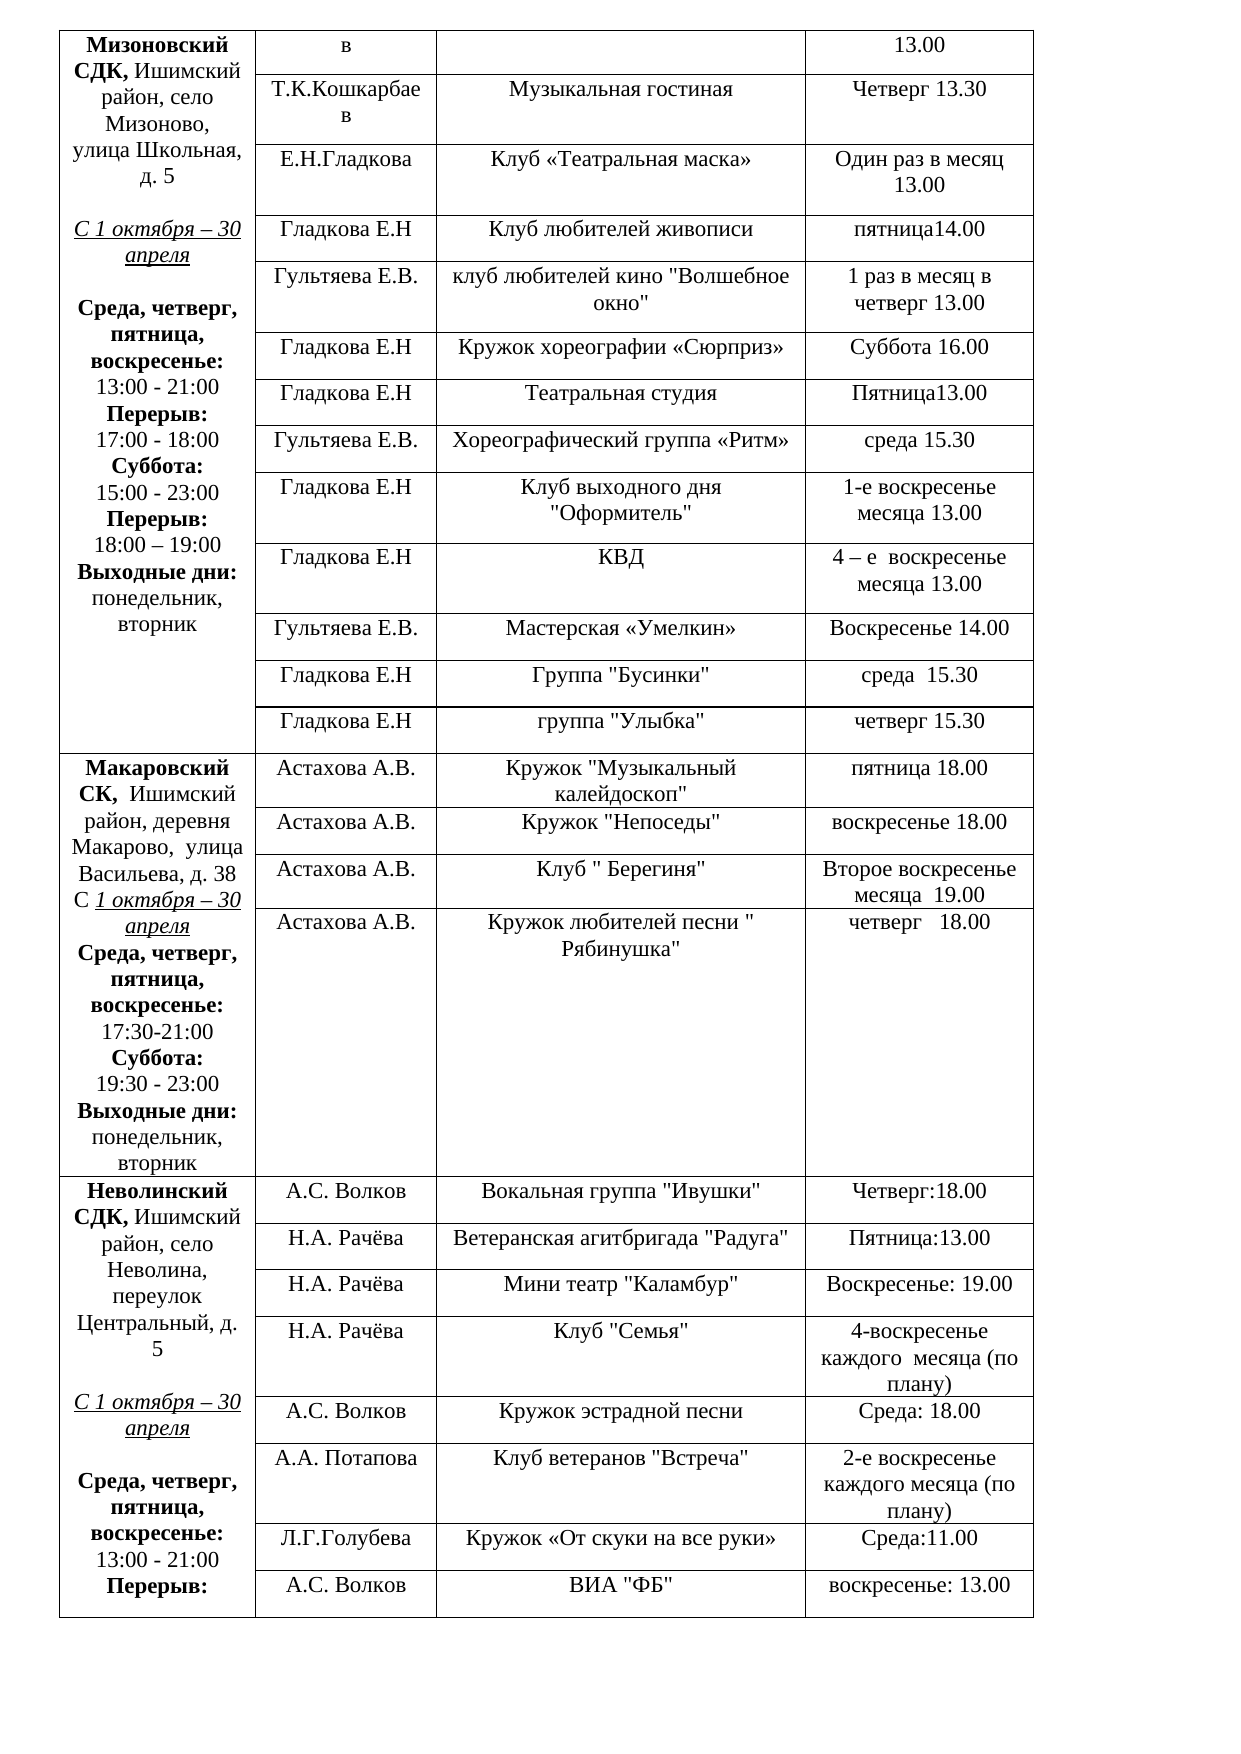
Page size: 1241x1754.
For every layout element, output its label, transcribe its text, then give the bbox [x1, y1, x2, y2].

table_cell группа "Улыбка" [437, 708, 805, 753]
table_cell Астахова А.В. [256, 808, 436, 854]
table_cell Пятница13.00 [806, 380, 1033, 425]
table_cell ВИА "ФБ" [437, 1571, 805, 1617]
table_cell Н.А. Рачёва [256, 1224, 436, 1269]
table_cell Клуб " Берегиня" [437, 855, 805, 907]
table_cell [437, 31, 805, 74]
table_cell среда 15.30 [806, 426, 1033, 472]
table_cell Кружок "Музыкальный калейдоскоп" [437, 754, 805, 807]
table_cell Кружок любителей песни " Рябинушка" [437, 909, 805, 1176]
table_cell А.С. Волков [256, 1571, 436, 1617]
table_cell Второе воскресенье месяца 19.00 [806, 855, 1033, 907]
table_cell Неволинский СДК, Ишимский район, село Неволина, переулок Центральный, д. 5 С 1 октября – 30 апреля Среда, четверг, пятница, воскресенье: 13:00 - 21:00 Перерыв: 17:00 - 18:00 Суббота: 15:00 - 23:00 Перерыв: 18:00 – 19:00 Выходные дни: понедельник, вторник [60, 1177, 255, 1617]
table_cell Астахова А.В. [256, 754, 436, 807]
table_cell 1 раз в месяц в четверг 13.00 [806, 262, 1033, 332]
table_cell Театральная студия [437, 380, 805, 425]
table_cell Группа "Бусинки" [437, 661, 805, 706]
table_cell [60, 31, 255, 753]
table_cell Воскресенье: 19.00 [806, 1270, 1033, 1316]
table_cell Гультяева Е.В. [256, 614, 436, 659]
table_cell воскресенье 18.00 [806, 808, 1033, 854]
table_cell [806, 31, 1033, 74]
table_cell Н.А. Рачёва [256, 1270, 436, 1316]
table_cell 4-воскресенье каждого месяца (по плану) [806, 1317, 1033, 1396]
table_cell Кружок "Непоседы" [437, 808, 805, 854]
table_cell Клуб "Семья" [437, 1317, 805, 1396]
table_cell клуб любителей кино "Волшебное окно" [437, 262, 805, 332]
table_cell 2-е воскресенье каждого месяца (по плану) [806, 1444, 1033, 1523]
table_cell А.С. Волков [256, 1177, 436, 1223]
table_cell Клуб «Театральная маска» [437, 145, 805, 214]
table_cell Пятница:13.00 [806, 1224, 1033, 1269]
table_cell Ветеранская агитбригада "Радуга" [437, 1224, 805, 1269]
table_cell Один раз в месяц 13.00 [806, 145, 1033, 214]
table_cell Гладкова Е.Н [256, 380, 436, 425]
table_cell Клуб выходного дня "Оформитель" [437, 473, 805, 542]
table_cell 1-е воскресенье месяца 13.00 [806, 473, 1033, 542]
table_cell пятница14.00 [806, 216, 1033, 261]
table_cell Гладкова Е.Н [256, 708, 436, 753]
table_cell пятница 18.00 [806, 754, 1033, 807]
table_cell Клуб любителей живописи [437, 216, 805, 261]
table_cell Среда: 18.00 [806, 1397, 1033, 1443]
table_cell Т.К.Кошкарбаев [256, 31, 436, 74]
table_cell А.С. Волков [256, 1397, 436, 1443]
table_cell Четверг:18.00 [806, 1177, 1033, 1223]
table_cell Кружок «От скуки на все руки» [437, 1524, 805, 1570]
table_cell Гладкова Е.Н [256, 544, 436, 613]
table_cell КВД [437, 544, 805, 613]
table_cell четверг 15.30 [806, 708, 1033, 753]
table_cell Гультяева Е.В. [256, 262, 436, 332]
table_cell Е.Н.Гладкова [256, 145, 436, 214]
table_cell Воскресенье 14.00 [806, 614, 1033, 659]
table_cell Четверг 13.30 [806, 75, 1033, 144]
table_cell Мастерская «Умелкин» [437, 614, 805, 659]
table_cell Среда:11.00 [806, 1524, 1033, 1570]
table_cell Л.Г.Голубева [256, 1524, 436, 1570]
table_cell среда 15.30 [806, 661, 1033, 706]
table_cell Н.А. Рачёва [256, 1317, 436, 1396]
table_cell Клуб ветеранов "Встреча" [437, 1444, 805, 1523]
table_cell Вокальная группа "Ивушки" [437, 1177, 805, 1223]
table_cell Хореографический группа «Ритм» [437, 426, 805, 472]
table_cell Кружок эстрадной песни [437, 1397, 805, 1443]
table_cell Гладкова Е.Н [256, 216, 436, 261]
table_cell Макаровский СК, Ишимский район, деревня Макарово, улица Васильева, д. 38 С 1 октября – 30 апреля Среда, четверг, пятница, воскресенье: 17:30-21:00 Суббота: 19:30 - 23:00 Выходные дни: понедельник, вторник [60, 754, 255, 1176]
table_cell воскресенье: 13.00 [806, 1571, 1033, 1617]
table_cell Астахова А.В. [256, 855, 436, 907]
table_cell Гладкова Е.Н [256, 473, 436, 542]
table_cell Музыкальная гостиная [437, 75, 805, 144]
table_cell Суббота 16.00 [806, 333, 1033, 378]
table_cell Т.К.Кошкарбаев [256, 75, 436, 144]
table_cell Мини театр "Каламбур" [437, 1270, 805, 1316]
table_cell Гультяева Е.В. [256, 426, 436, 472]
table_cell Астахова А.В. [256, 909, 436, 1176]
table_cell Кружок хореографии «Сюрприз» [437, 333, 805, 378]
table_cell четверг 18.00 [806, 909, 1033, 1176]
table_cell Гладкова Е.Н [256, 333, 436, 378]
table_cell Гладкова Е.Н [256, 661, 436, 706]
table_cell А.А. Потапова [256, 1444, 436, 1523]
table_cell 4 – е воскресенье месяца 13.00 [806, 544, 1033, 613]
